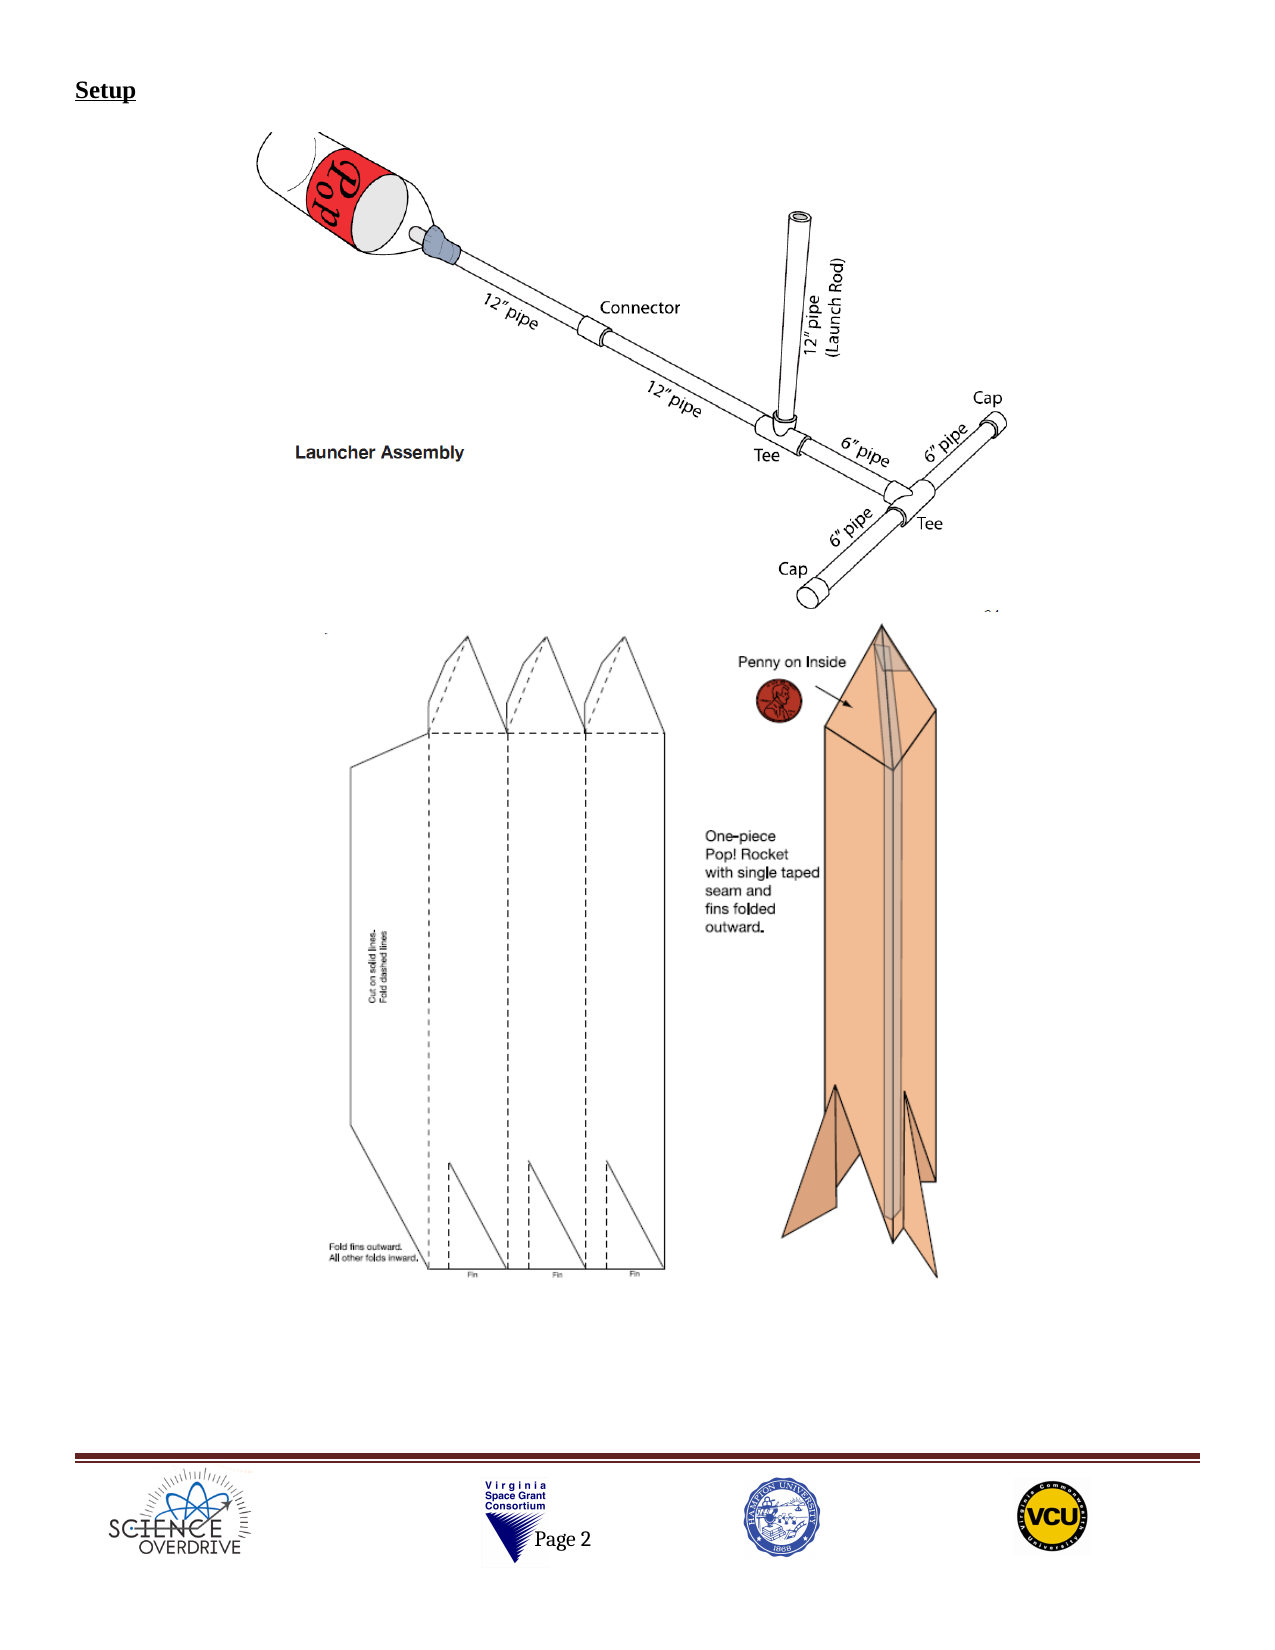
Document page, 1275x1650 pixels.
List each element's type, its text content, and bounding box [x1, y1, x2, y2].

text Setup [75, 75, 1200, 104]
picture [103, 1463, 253, 1562]
picture [1012, 1477, 1093, 1556]
picture [253, 132, 1022, 1286]
picture [743, 1477, 821, 1558]
picture [481, 1477, 550, 1568]
